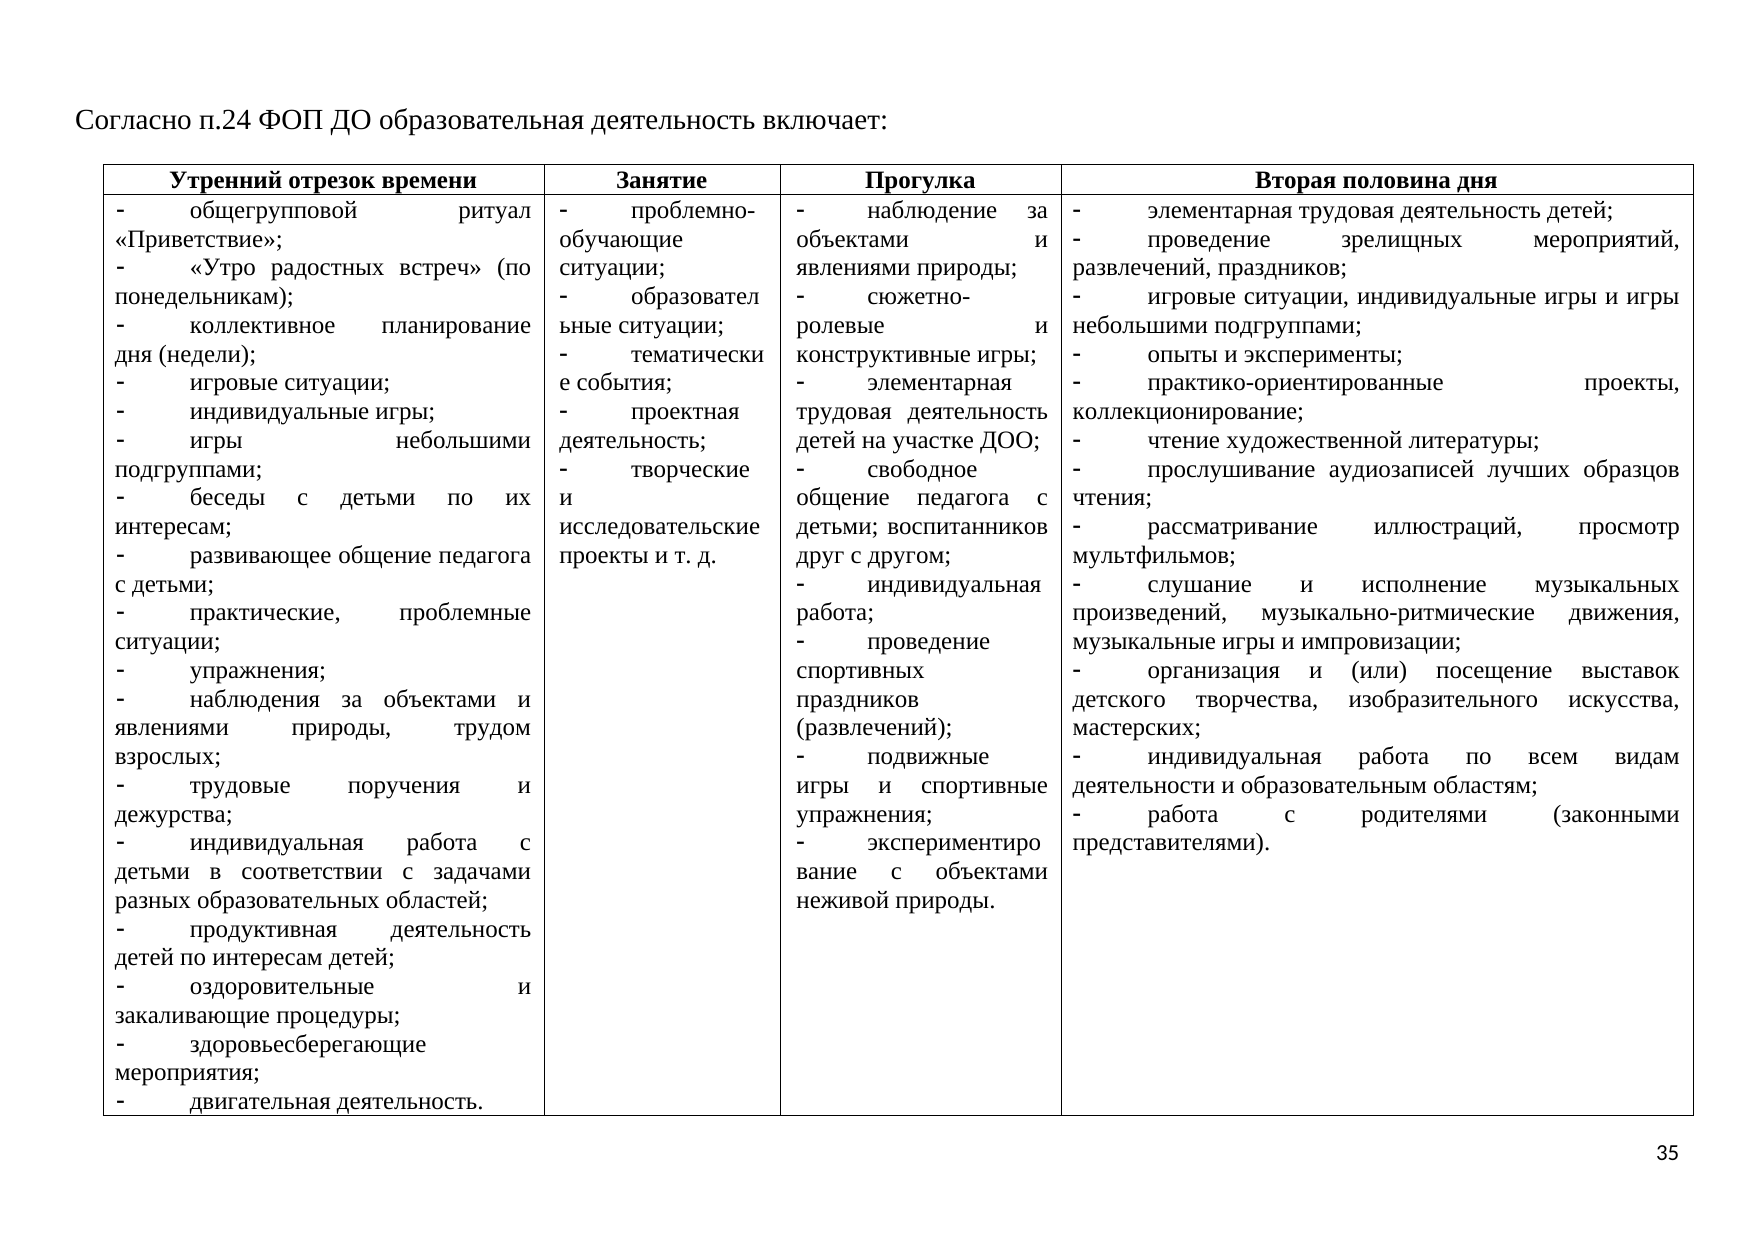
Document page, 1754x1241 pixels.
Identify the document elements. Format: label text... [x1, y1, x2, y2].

table_cell наблюдение за объектами и явлениями природы; сюжетно-ролевые и конструктивные игры; элементарная трудовая деятельность детей на участке ДОО; свободное общение педагога с детьми; воспитанников друг с другом; индивидуальная работа; проведение спортивных праздников (развлечений); подвижные игры и спортивные упражнения; экспериментирование с объектами неживой природы. [781, 195, 1061, 1115]
table_header Вторая половина дня [1062, 165, 1693, 194]
text Согласно п.24 ФОП ДО образовательная деятельность включает: [75, 102, 1677, 135]
table_header Прогулка [781, 165, 1061, 194]
table_cell общегрупповой ритуал «Приветствие»; «Утро радостных встреч» (по понедельникам); коллективное планирование дня (недели); игровые ситуации; индивидуальные игры; игры небольшими подгруппами; беседы с детьми по их интересам; развивающее общение педагога с детьми; практические, проблемные ситуации; упражнения; наблюдения за объектами и явлениями природы, трудом взрослых; трудовые поручения и дежурства; индивидуальная работа с детьми в соответствии с задачами разных образовательных областей; продуктивная деятельность детей по интересам детей; оздоровительные и закаливающие процедуры; здоровьесберегающие мероприятия; двигательная деятельность. [104, 195, 544, 1115]
table_header Утренний отрезок времени [104, 165, 544, 194]
table_header Занятие [545, 165, 780, 194]
table_cell проблемно-обучающие ситуации; образовательные ситуации; тематические события; проектная деятельность; творческие и исследовательские проекты и т. д. [545, 195, 780, 1115]
table_cell элементарная трудовая деятельность детей; проведение зрелищных мероприятий, развлечений, праздников; игровые ситуации, индивидуальные игры и игры небольшими подгруппами; опыты и эксперименты; практико-ориентированные проекты, коллекционирование; чтение художественной литературы; прослушивание аудиозаписей лучших образцов чтения; рассматривание иллюстраций, просмотр мультфильмов; слушание и исполнение музыкальных произведений, музыкально-ритмические движения, музыкальные игры и импровизации; организация и (или) посещение выставок детского творчества, изобразительного искусства, мастерских; индивидуальная работа по всем видам деятельности и образовательным областям; работа с родителями (законными представителями). [1062, 195, 1693, 1115]
